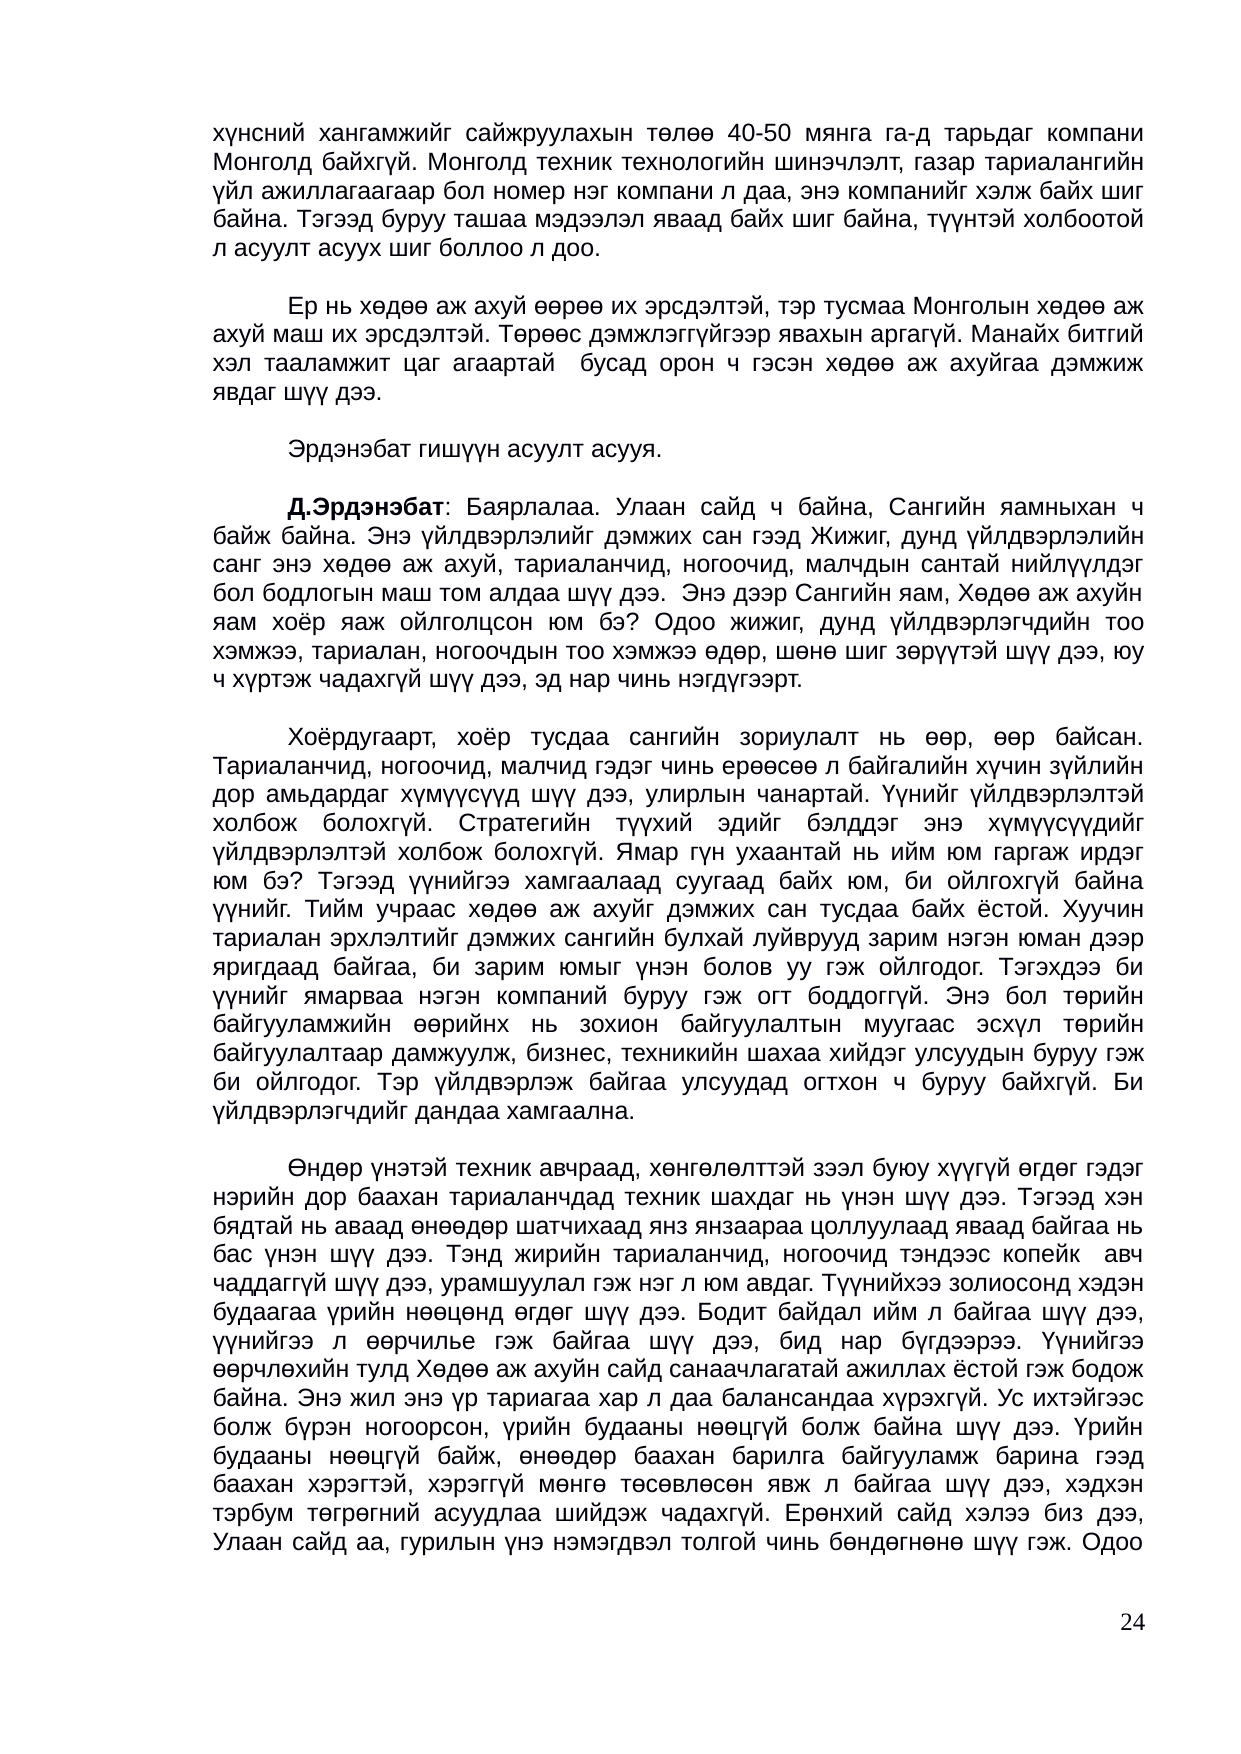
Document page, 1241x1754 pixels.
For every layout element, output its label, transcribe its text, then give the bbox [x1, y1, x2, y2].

text Ер нь хөдөө аж ахуй өөрөө их эрсдэлтэй, тэр тусмаа Монголын хөдөө аж ахуй маш их эрсдэлтэй. Төрөөс дэмжлэггүйгээр явахын аргагүй. Манайх битгий хэл тааламжит цаг агаартай бусад орон ч гэсэн хөдөө аж ахуйгаа дэмжиж явдаг шүү дээ. [212, 291, 1145, 406]
text Эрдэнэбат гишүүн асуулт асууя. [212, 434, 1145, 463]
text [212, 1153, 1145, 1556]
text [212, 118, 1145, 262]
text Д.Эрдэнэбат: Баярлалаа. Улаан сайд ч байна, Сангийн яамныхан ч байж байна. Энэ үйлдвэрлэлийг дэмжих сан гээд Жижиг, дунд үйлдвэрлэлийн санг энэ хөдөө аж ахуй, тариаланчид, ногоочид, малчдын сантай нийлүүлдэг бол бодлогын маш том алдаа шүү дээ. Энэ дээр Сангийн яам, Хөдөө аж ахуйн яам хоёр яаж ойлголцсон юм бэ? Одоо жижиг, дунд үйлдвэрлэгчдийн тоо хэмжээ, тариалан, ногоочдын тоо хэмжээ өдөр, шөнө шиг зөрүүтэй шүү дээ, юу ч хүртэж чадахгүй шүү дээ, эд нар чинь нэгдүгээрт. [212, 492, 1145, 693]
text Хоёрдугаарт, хоёр тусдаа сангийн зориулалт нь өөр, өөр байсан. Тариаланчид, ногоочид, малчид гэдэг чинь ерөөсөө л байгалийн хүчин зүйлийн дор амьдардаг хүмүүсүүд шүү дээ, улирлын чанартай. Үүнийг үйлдвэрлэлтэй холбож болохгүй. Стратегийн түүхий эдийг бэлддэг энэ хүмүүсүүдийг үйлдвэрлэлтэй холбож болохгүй. Ямар гүн ухаантай нь ийм юм гаргаж ирдэг юм бэ? Тэгээд үүнийгээ хамгаалаад суугаад байх юм, би ойлгохгүй байна үүнийг. Тийм учраас хөдөө аж ахуйг дэмжих сан тусдаа байх ёстой. Хуучин тариалан эрхлэлтийг дэмжих сангийн булхай луйврууд зарим нэгэн юман дээр яригдаад байгаа, би зарим юмыг үнэн болов уу гэж ойлгодог. Тэгэхдээ би үүнийг ямарваа нэгэн компаний буруу гэж огт боддоггүй. Энэ бол төрийн байгууламжийн өөрийнх нь зохион байгуулалтын муугаас эсхүл төрийн байгуулалтаар дамжуулж, бизнес, техникийн шахаа хийдэг улсуудын буруу гэж би ойлгодог. Тэр үйлдвэрлэж байгаа улсуудад огтхон ч буруу байхгүй. Би үйлдвэрлэгчдийг дандаа хамгаална. [212, 722, 1145, 1124]
